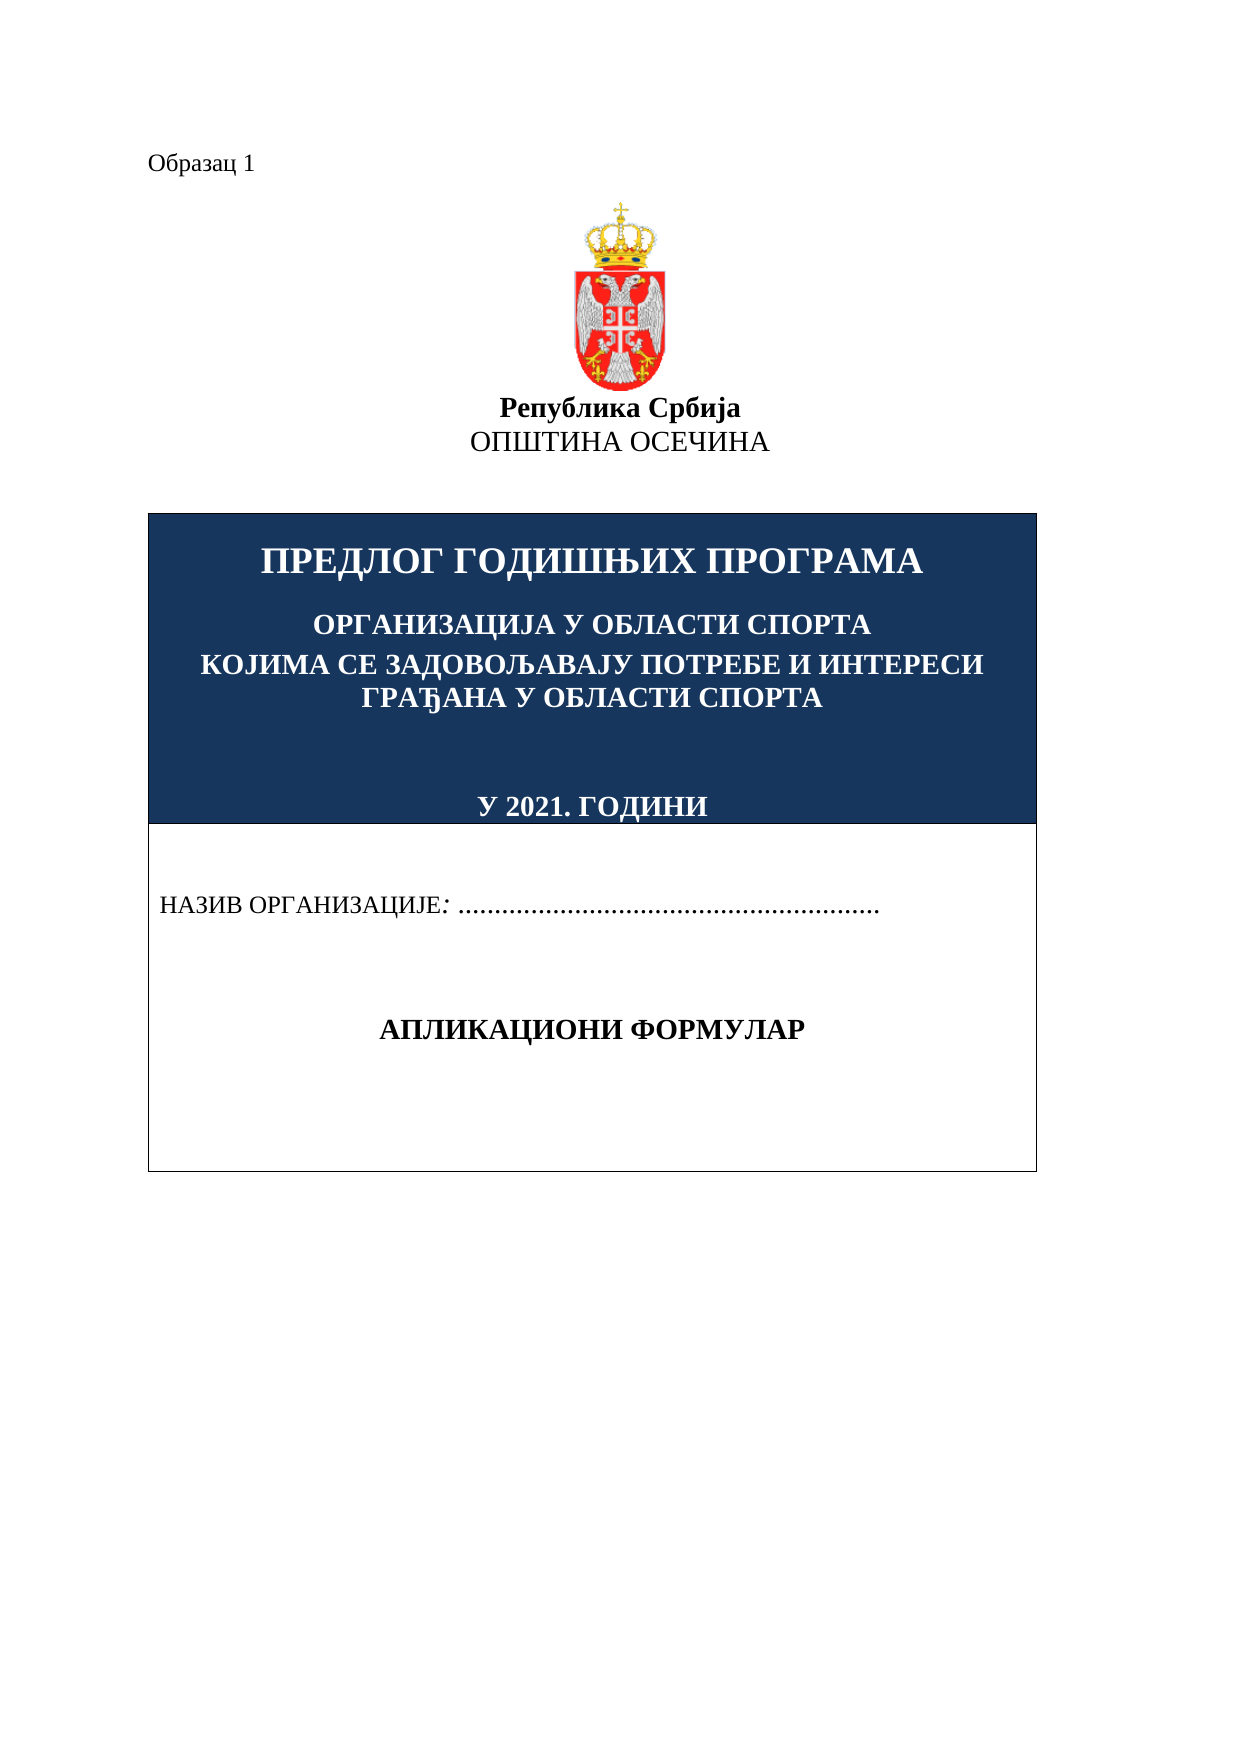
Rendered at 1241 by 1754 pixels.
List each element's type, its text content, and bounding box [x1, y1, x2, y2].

table_cell НАЗИВ ОРГАНИЗАЦИЈЕ: .......................................................... АПЛИКАЦИОНИ ФОРМУЛАР [149, 824, 1036, 1171]
text Република Србија [148, 390, 1093, 424]
table_header ПРЕДЛОГ ГОДИШЊИХ ПРОГРАМА ОРГАНИЗАЦИЈА У ОБЛАСТИ СПОРТА КОЈИМА СЕ ЗАДОВОЉАВАЈУ ПОТРЕБЕ И ИНТЕРЕСИ ГРАЂАНА У ОБЛАСТИ СПОРТА У 2021. ГОДИНИ [149, 514, 1036, 823]
text ОПШТИНА ОСЕЧИНА [148, 424, 1093, 457]
picture [574, 202, 667, 391]
text Образац 1 [148, 148, 1093, 176]
